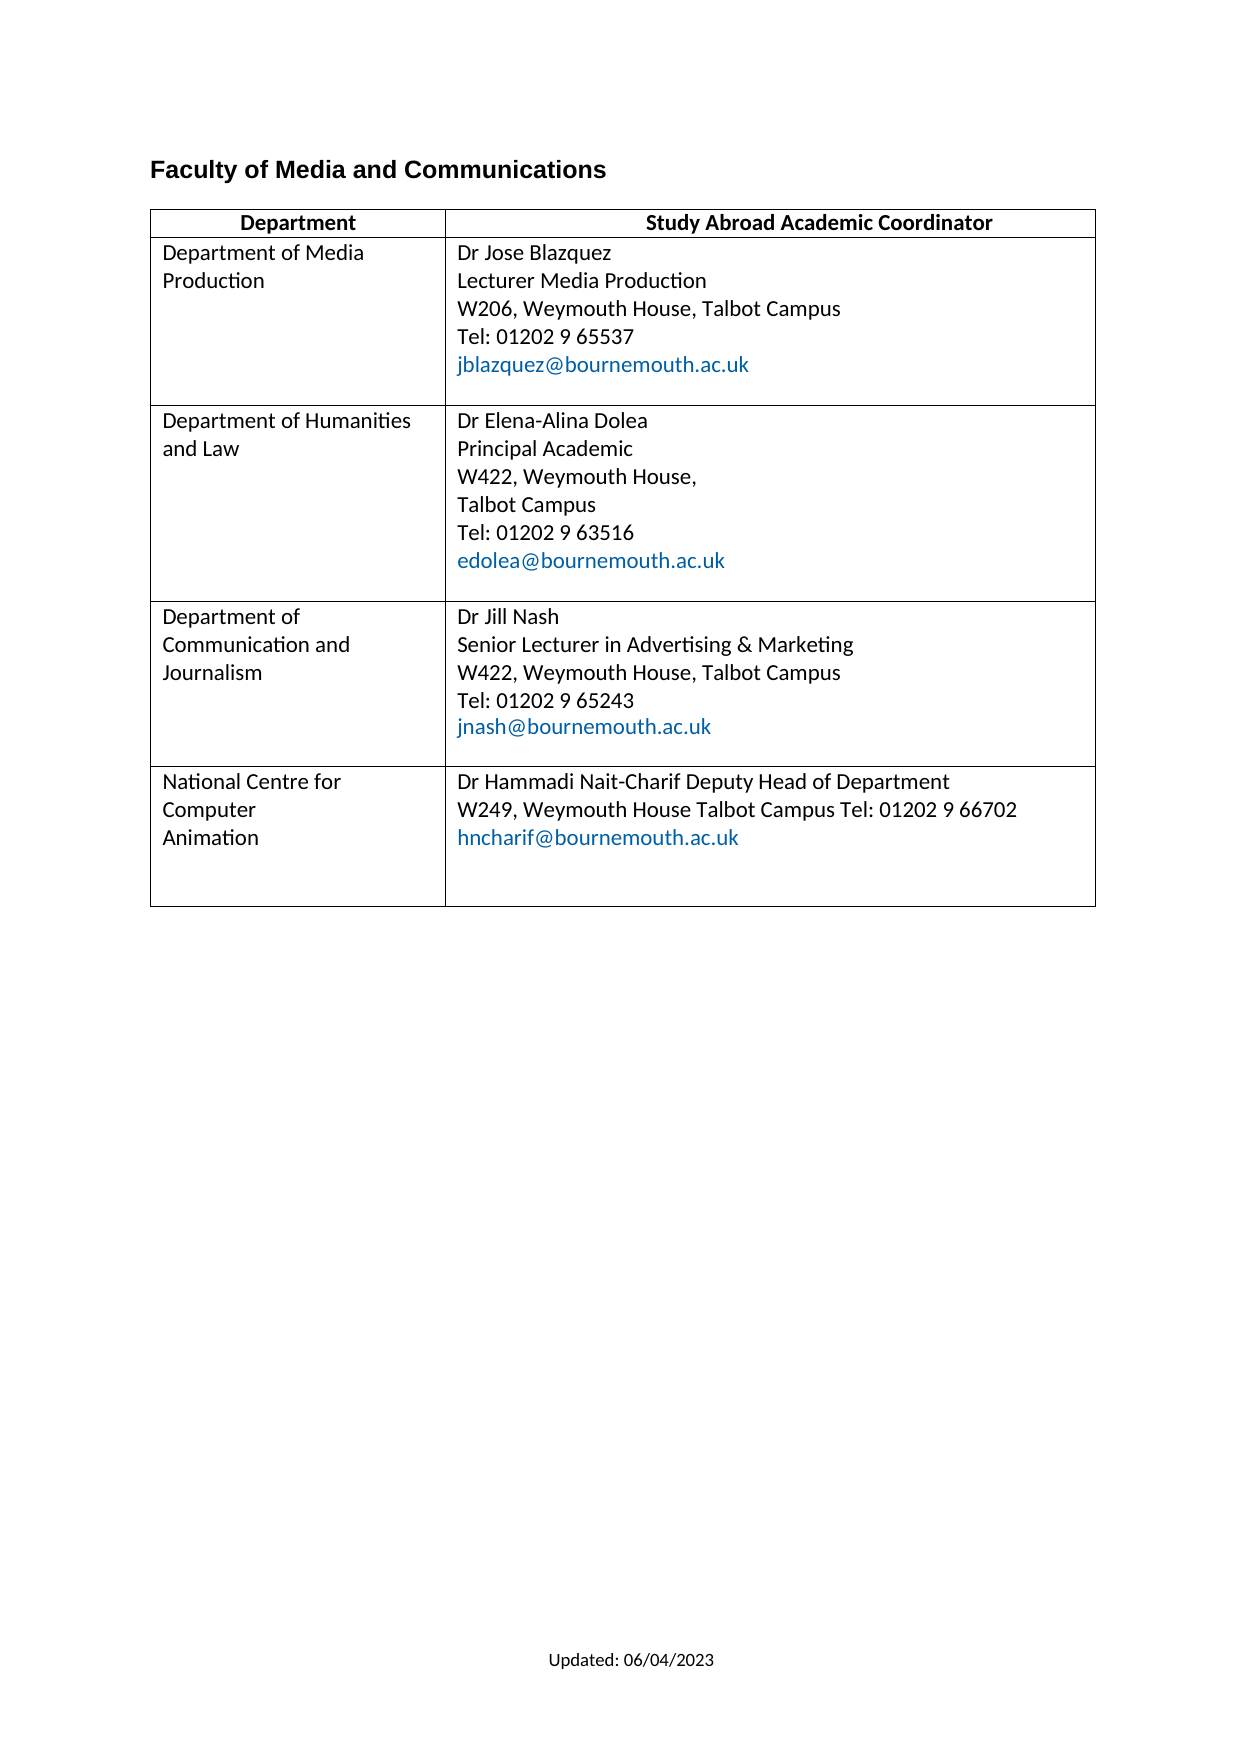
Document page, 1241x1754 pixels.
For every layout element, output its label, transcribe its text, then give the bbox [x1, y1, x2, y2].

table_cell Department of Communication and Journalism [151, 602, 445, 766]
table_header Study Abroad Academic Coordinator [446, 210, 1095, 237]
table_cell National Centre for Computer Animation [151, 767, 445, 906]
text Faculty of Media and Communications [150, 155, 1107, 184]
table_header Department [151, 210, 445, 237]
table_cell Dr Hammadi Nait-Charif Deputy Head of Department W249, Weymouth House Talbot Campus Tel: 01202 9 66702 hncharif@bournemouth.ac.uk [446, 767, 1095, 906]
table_cell Dr Jill Nash Senior Lecturer in Advertising & Marketing W422, Weymouth House, Talbot Campus Tel: 01202 9 65243 jnash@bournemouth.ac.uk [446, 602, 1095, 766]
table_cell Department of Media Production [151, 238, 445, 405]
table_cell Department of Humanities and Law [151, 406, 445, 601]
table_cell Dr Elena-Alina Dolea Principal Academic W422, Weymouth House, Talbot Campus Tel: 01202 9 63516 edolea@bournemouth.ac.uk [446, 406, 1095, 601]
table_cell Dr Jose Blazquez Lecturer Media Production W206, Weymouth House, Talbot Campus Tel: 01202 9 65537 jblazquez@bournemouth.ac.uk [446, 238, 1095, 405]
